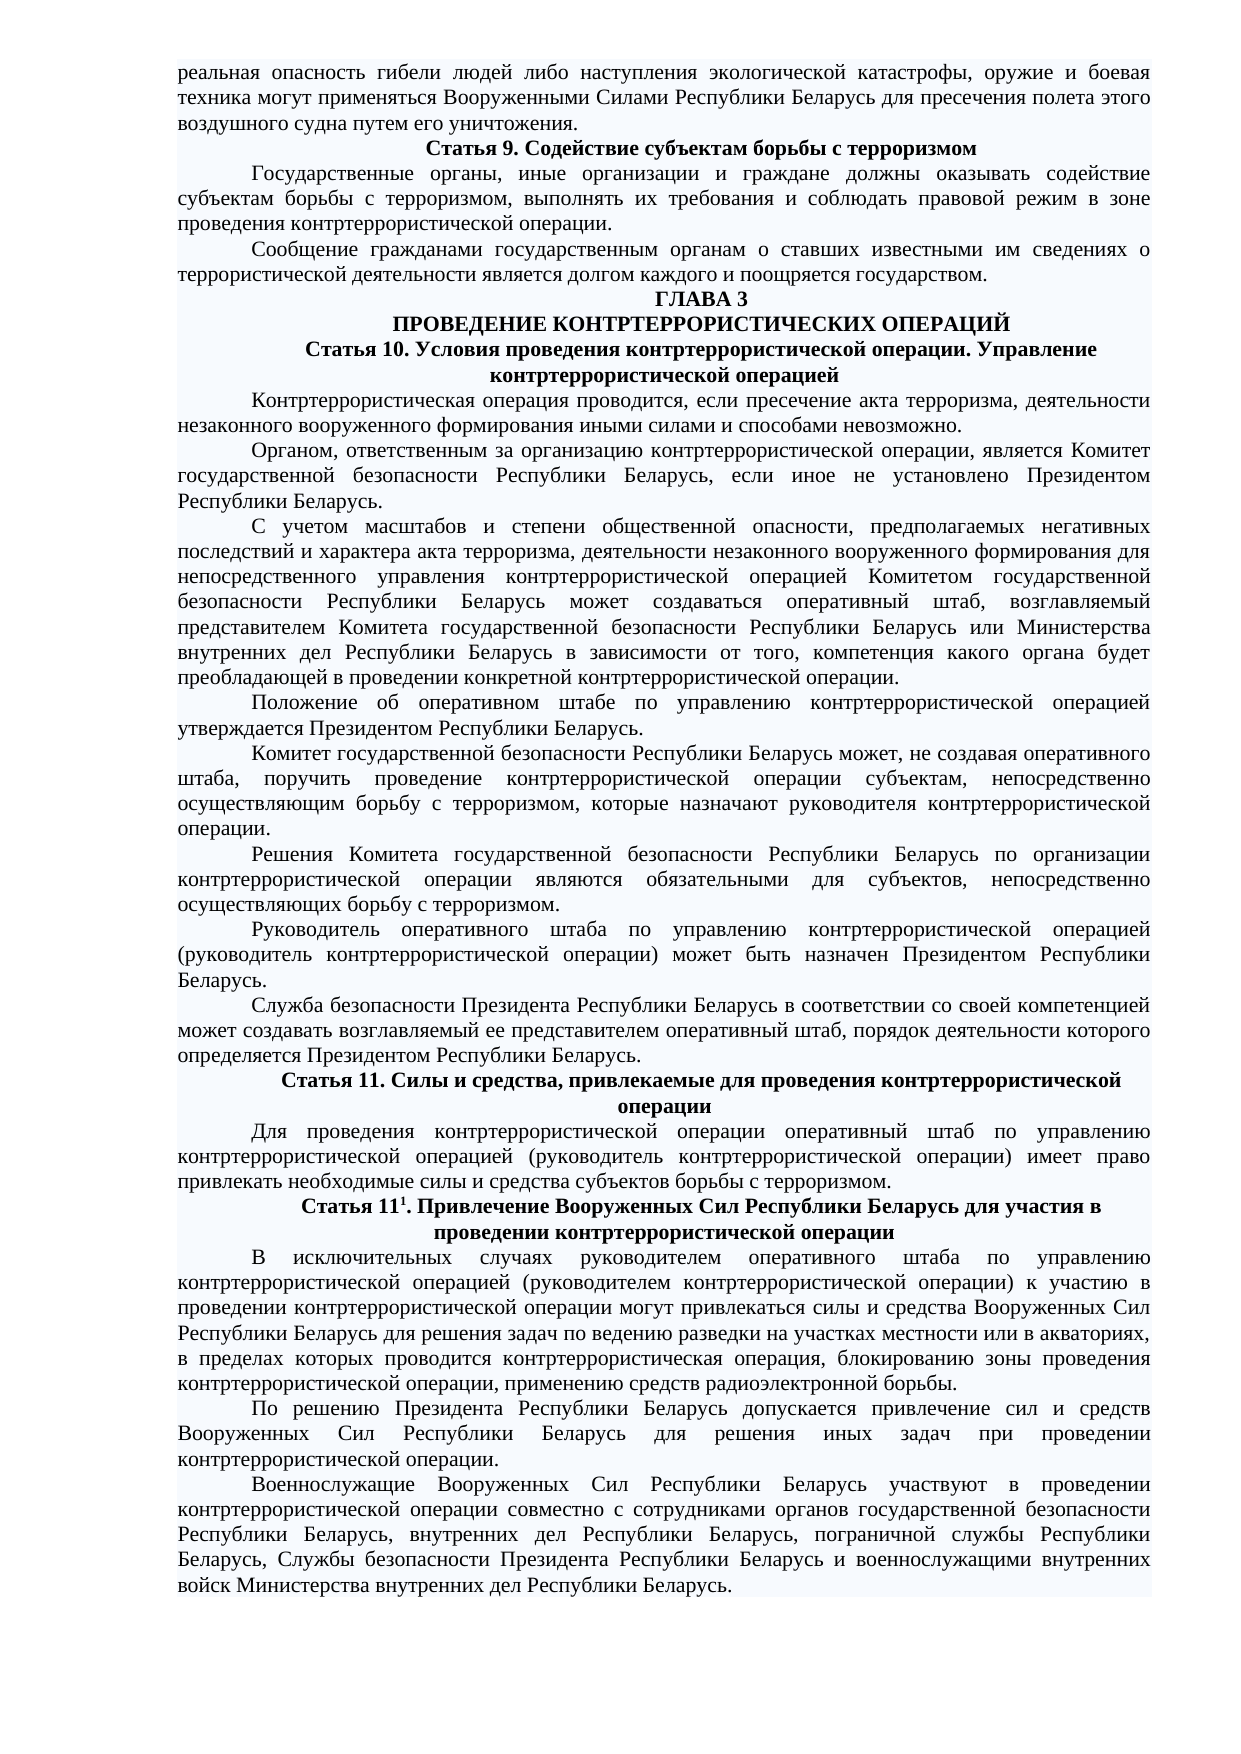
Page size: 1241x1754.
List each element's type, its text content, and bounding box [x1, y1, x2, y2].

text Сообщение гражданами государственным органам о ставших известными им сведениях о террористической деятельности является долгом каждого и поощряется государством. [177, 236, 1152, 286]
text Статья 11. Силы и средства, привлекаемые для проведения контртеррористической операции [177, 1067, 1152, 1118]
text Решения Комитета государственной безопасности Республики Беларусь по организации контртеррористической операции являются обязательными для субъектов, непосредственно осуществляющих борьбу с терроризмом. [177, 841, 1152, 916]
text ГЛАВА 3 [177, 286, 1152, 311]
text Органом, ответственным за организацию контртеррористической операции, является Комитет государственной безопасности Республики Беларусь, если иное не установлено Президентом Республики Беларусь. [177, 437, 1152, 513]
text С учетом масштабов и степени общественной опасности, предполагаемых негативных последствий и характера акта терроризма, деятельности незаконного вооруженного формирования для непосредственного управления контртеррористической операцией Комитетом государственной безопасности Республики Беларусь может создаваться оперативный штаб, возглавляемый представителем Комитета государственной безопасности Республики Беларусь или Министерства внутренних дел Республики Беларусь в зависимости от того, компетенция какого органа будет преобладающей в проведении конкретной контртеррористической операции. [177, 513, 1152, 689]
text Статья 9. Содействие субъектам борьбы с терроризмом [177, 135, 1152, 160]
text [177, 59, 1152, 135]
text Статья 111. Привлечение Вооруженных Сил Республики Беларусь для участия в проведении контртеррористической операции [177, 1193, 1152, 1244]
text Контртеррористическая операция проводится, если пресечение акта терроризма, деятельности незаконного вооруженного формирования иными силами и способами невозможно. [177, 387, 1152, 437]
text Статья 10. Условия проведения контртеррористической операции. Управление контртеррористической операцией [177, 336, 1152, 387]
text Служба безопасности Президента Республики Беларусь в соответствии со своей компетенцией может создавать возглавляемый ее представителем оперативный штаб, порядок деятельности которого определяется Президентом Республики Беларусь. [177, 992, 1152, 1067]
text Положение об оперативном штабе по управлению контртеррористической операцией утверждается Президентом Республики Беларусь. [177, 689, 1152, 740]
text В исключительных случаях руководителем оперативного штаба по управлению контртеррористической операцией (руководителем контртеррористической операции) к участию в проведении контртеррористической операции могут привлекаться силы и средства Вооруженных Сил Республики Беларусь для решения задач по ведению разведки на участках местности или в акваториях, в пределах которых проводится контртеррористическая операция, блокированию зоны проведения контртеррористической операции, применению средств радиоэлектронной борьбы. [177, 1244, 1152, 1395]
text Руководитель оперативного штаба по управлению контртеррористической операцией (руководитель контртеррористической операции) может быть назначен Президентом Республики Беларусь. [177, 916, 1152, 992]
text Для проведения контртеррористической операции оперативный штаб по управлению контртеррористической операцией (руководитель контртеррористической операции) имеет право привлекать необходимые силы и средства субъектов борьбы с терроризмом. [177, 1118, 1152, 1193]
text Государственные органы, иные организации и граждане должны оказывать содействие субъектам борьбы с терроризмом, выполнять их требования и соблюдать правовой режим в зоне проведения контртеррористической операции. [177, 160, 1152, 236]
text ПРОВЕДЕНИЕ КОНТРТЕРРОРИСТИЧЕСКИХ ОПЕРАЦИЙ [177, 311, 1152, 336]
text Военнослужащие Вооруженных Сил Республики Беларусь участвуют в проведении контртеррористической операции совместно с сотрудниками органов государственной безопасности Республики Беларусь, внутренних дел Республики Беларусь, пограничной службы Республики Беларусь, Службы безопасности Президента Республики Беларусь и военнослужащими внутренних войск Министерства внутренних дел Республики Беларусь. [177, 1471, 1152, 1597]
text Комитет государственной безопасности Республики Беларусь может, не создавая оперативного штаба, поручить проведение контртеррористической операции субъектам, непосредственно осуществляющим борьбу с терроризмом, которые назначают руководителя контртеррористической операции. [177, 740, 1152, 841]
text По решению Президента Республики Беларусь допускается привлечение сил и средств Вооруженных Сил Республики Беларусь для решения иных задач при проведении контртеррористической операции. [177, 1395, 1152, 1471]
